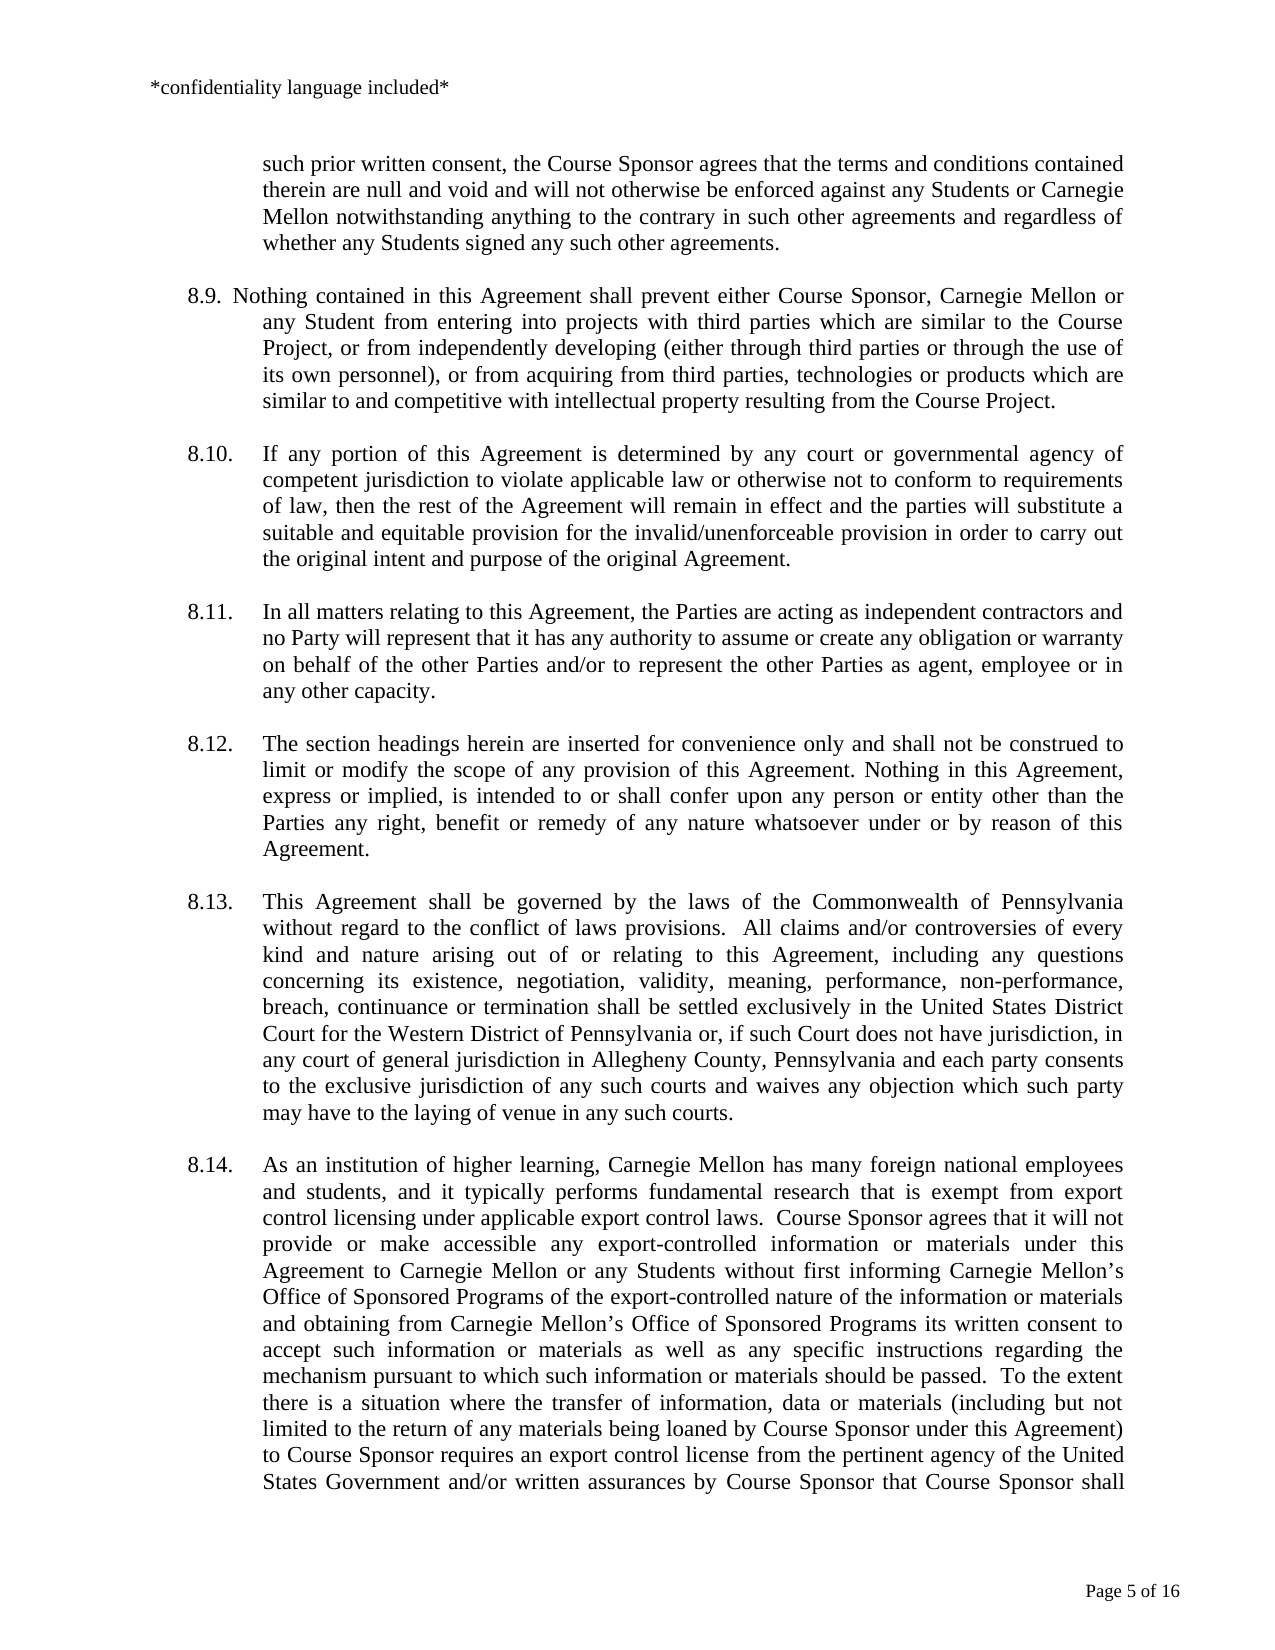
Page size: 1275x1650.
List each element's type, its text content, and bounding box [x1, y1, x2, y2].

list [187, 150, 1125, 255]
list Nothing contained in this Agreement shall prevent either Course Sponsor, Carnegie Mellon or any Student from entering into projects with third parties which are similar to the Course Project, or from independently developing (either through third parties or through the use of its own personnel), or from acquiring from third parties, technologies or products which are similar to and competitive with intellectual property resulting from the Course Project. [187, 282, 1125, 413]
list In all matters relating to this Agreement, the Parties are acting as independent contractors and no Party will represent that it has any authority to assume or create any obligation or warranty on behalf of the other Parties and/or to represent the other Parties as agent, employee or in any other capacity. [187, 598, 1125, 703]
list If any portion of this Agreement is determined by any court or governmental agency of competent jurisdiction to violate applicable law or otherwise not to conform to requirements of law, then the rest of the Agreement will remain in effect and the parties will substitute a suitable and equitable provision for the invalid/unenforceable provision in order to carry out the original intent and purpose of the original Agreement. [187, 440, 1125, 572]
list The section headings herein are inserted for convenience only and shall not be construed to limit or modify the scope of any provision of this Agreement. Nothing in this Agreement, express or implied, is intended to or shall confer upon any person or entity other than the Parties any right, benefit or remedy of any nature whatsoever under or by reason of this Agreement. [187, 730, 1125, 862]
list This Agreement shall be governed by the laws of the Commonwealth of Pennsylvania without regard to the conflict of laws provisions. All claims and/or controversies of every kind and nature arising out of or relating to this Agreement, including any questions concerning its existence, negotiation, validity, meaning, performance, non-performance, breach, continuance or termination shall be settled exclusively in the United States District Court for the Western District of Pennsylvania or, if such Court does not have jurisdiction, in any court of general jurisdiction in Allegheny County, Pennsylvania and each party consents to the exclusive jurisdiction of any such courts and waives any objection which such party may have to the laying of venue in any such courts. [187, 888, 1125, 1125]
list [187, 1151, 1125, 1494]
